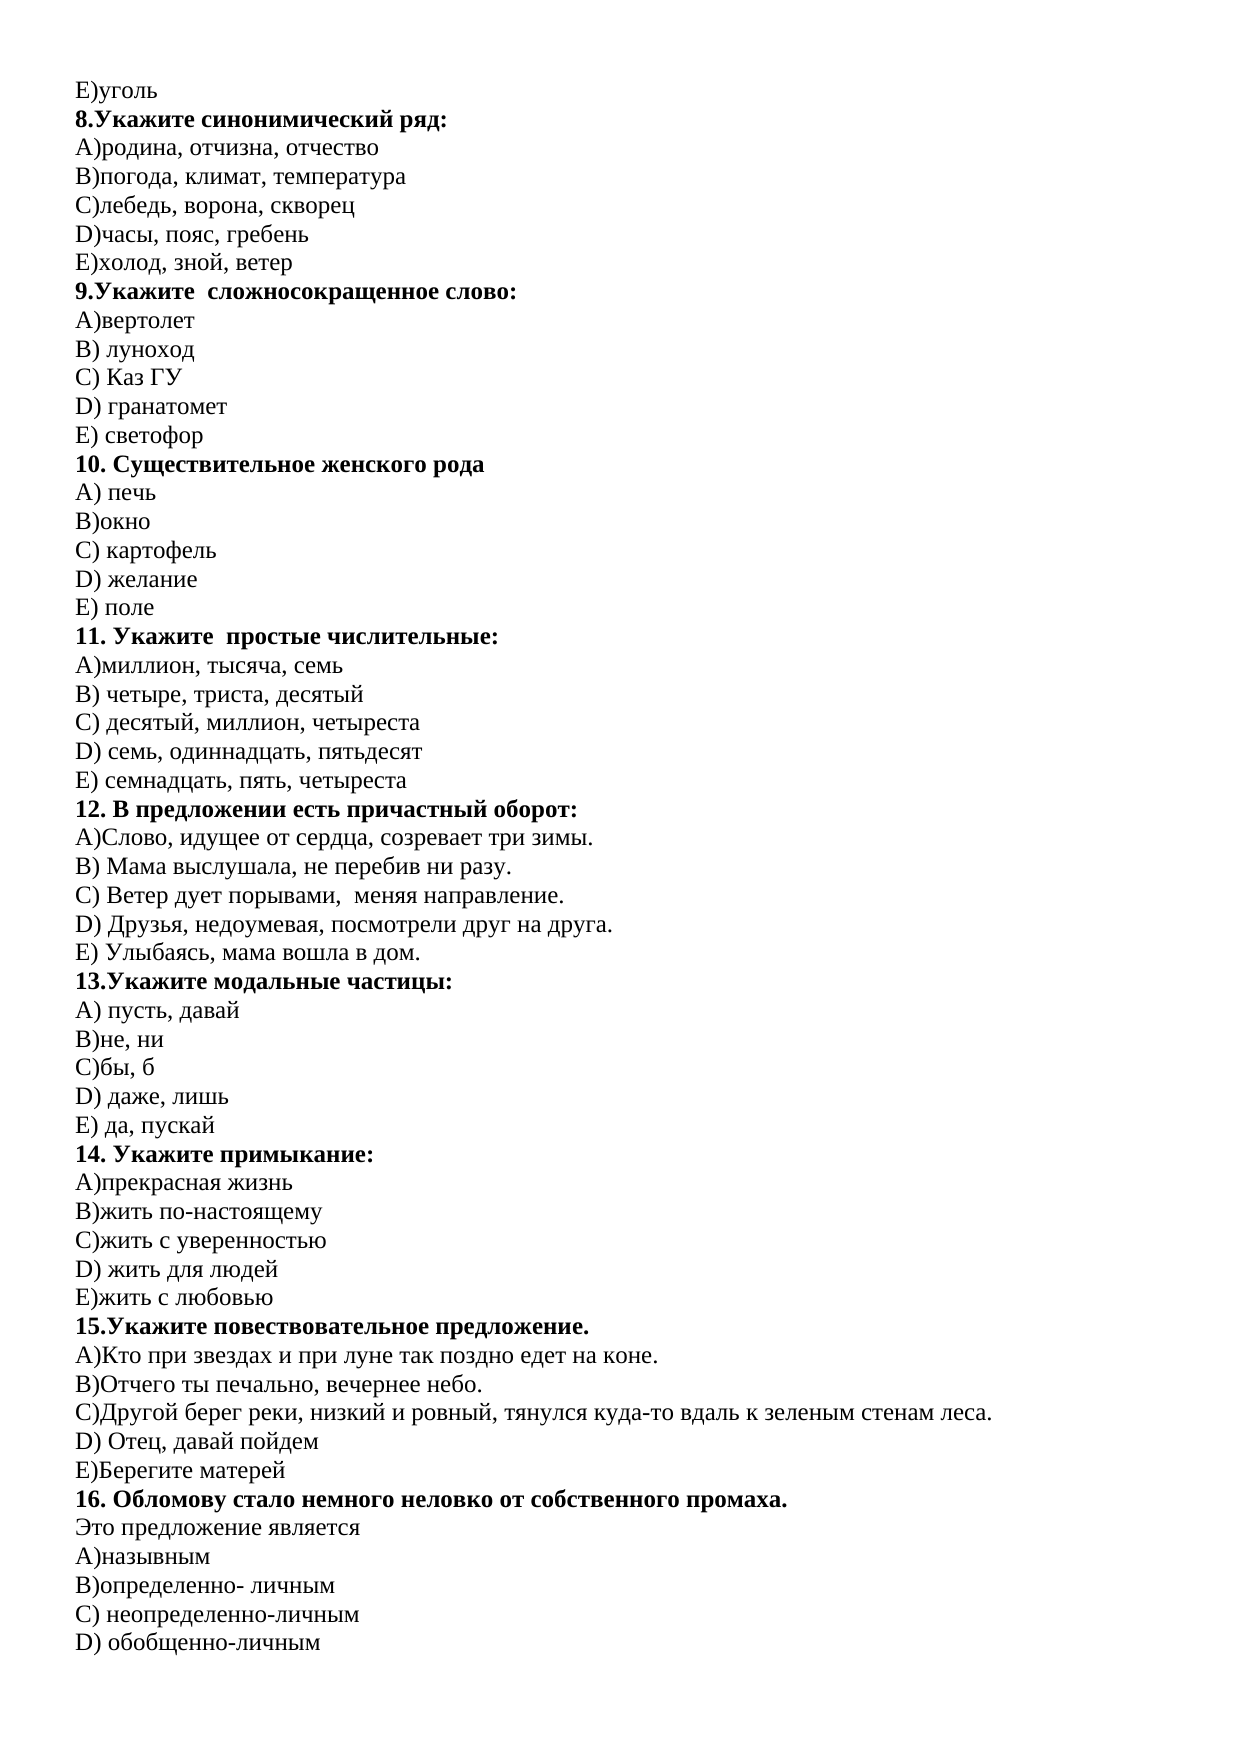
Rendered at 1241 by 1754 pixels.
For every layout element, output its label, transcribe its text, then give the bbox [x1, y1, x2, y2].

text D) желание [75, 564, 1165, 592]
text С) десятый, миллион, четыреста [75, 707, 1165, 736]
text А)Слово, идущее от сердца, созревает три зимы. [75, 822, 1165, 851]
text D)часы, пояс, гребень [75, 219, 1165, 247]
text Это предложение является [75, 1512, 1165, 1541]
text А)миллион, тысяча, семь [75, 650, 1165, 679]
text С)бы, б [75, 1052, 1165, 1081]
text В) луноход [75, 334, 1165, 362]
text В)не, ни [75, 1024, 1165, 1052]
text 8.Укажите синонимический ряд: [75, 104, 1165, 132]
text А) пусть, давай [75, 995, 1165, 1024]
text D) жить для людей [75, 1254, 1165, 1282]
text С) Каз ГУ [75, 362, 1165, 391]
text Е)холод, зной, ветер [75, 247, 1165, 276]
text А)родина, отчизна, отчество [75, 132, 1165, 161]
text D) Друзья, недоумевая, посмотрели друг на друга. [75, 909, 1165, 937]
text 11. Укажите простые числительные: [75, 621, 1165, 650]
text С) картофель [75, 535, 1165, 564]
text Е) да, пускай [75, 1110, 1165, 1139]
text С)лебедь, ворона, скворец [75, 190, 1165, 219]
text D) Отец, давай пойдем [75, 1426, 1165, 1455]
text В) Мама выслушала, не перебив ни разу. [75, 851, 1165, 880]
text 9.Укажите сложносокращенное слово: [75, 276, 1165, 305]
text В)погода, климат, температура [75, 161, 1165, 190]
text А) печь [75, 477, 1165, 506]
text D) семь, одиннадцать, пятьдесят [75, 736, 1165, 765]
text D) гранатомет [75, 391, 1165, 420]
text 15.Укажите повествовательное предложение. [75, 1311, 1165, 1340]
text В) четыре, триста, десятый [75, 679, 1165, 707]
text С) неопределенно-личным [75, 1599, 1165, 1627]
text Е) семнадцать, пять, четыреста [75, 765, 1165, 794]
text А)Кто при звездах и при луне так поздно едет на коне. [75, 1340, 1165, 1369]
text Е) поле [75, 592, 1165, 621]
text 14. Укажите примыкание: [75, 1139, 1165, 1167]
text А)назывным [75, 1541, 1165, 1570]
text С)жить с уверенностью [75, 1225, 1165, 1254]
text А)вертолет [75, 305, 1165, 334]
text Е) светофор [75, 420, 1165, 449]
text Е)жить с любовью [75, 1282, 1165, 1311]
text 16. Обломову стало немного неловко от собственного промаха. [75, 1484, 1165, 1512]
text Е) Улыбаясь, мама вошла в дом. [75, 937, 1165, 966]
text Е)уголь [75, 75, 1165, 104]
text 10. Существительное женского рода [75, 449, 1165, 477]
text D) даже, лишь [75, 1081, 1165, 1110]
text С)Другой берег реки, низкий и ровный, тянулся куда-то вдаль к зеленым стенам леса. [75, 1397, 1165, 1426]
text В)Отчего ты печально, вечернее небо. [75, 1369, 1165, 1397]
text Е)Берегите матерей [75, 1455, 1165, 1484]
text 13.Укажите модальные частицы: [75, 966, 1165, 995]
text В)окно [75, 506, 1165, 535]
text 12. В предложении есть причастный оборот: [75, 794, 1165, 822]
text В)жить по-настоящему [75, 1196, 1165, 1225]
text В)определенно- личным [75, 1570, 1165, 1599]
text С) Ветер дует порывами, меняя направление. [75, 880, 1165, 909]
text D) обобщенно-личным [75, 1627, 1165, 1656]
text А)прекрасная жизнь [75, 1167, 1165, 1196]
